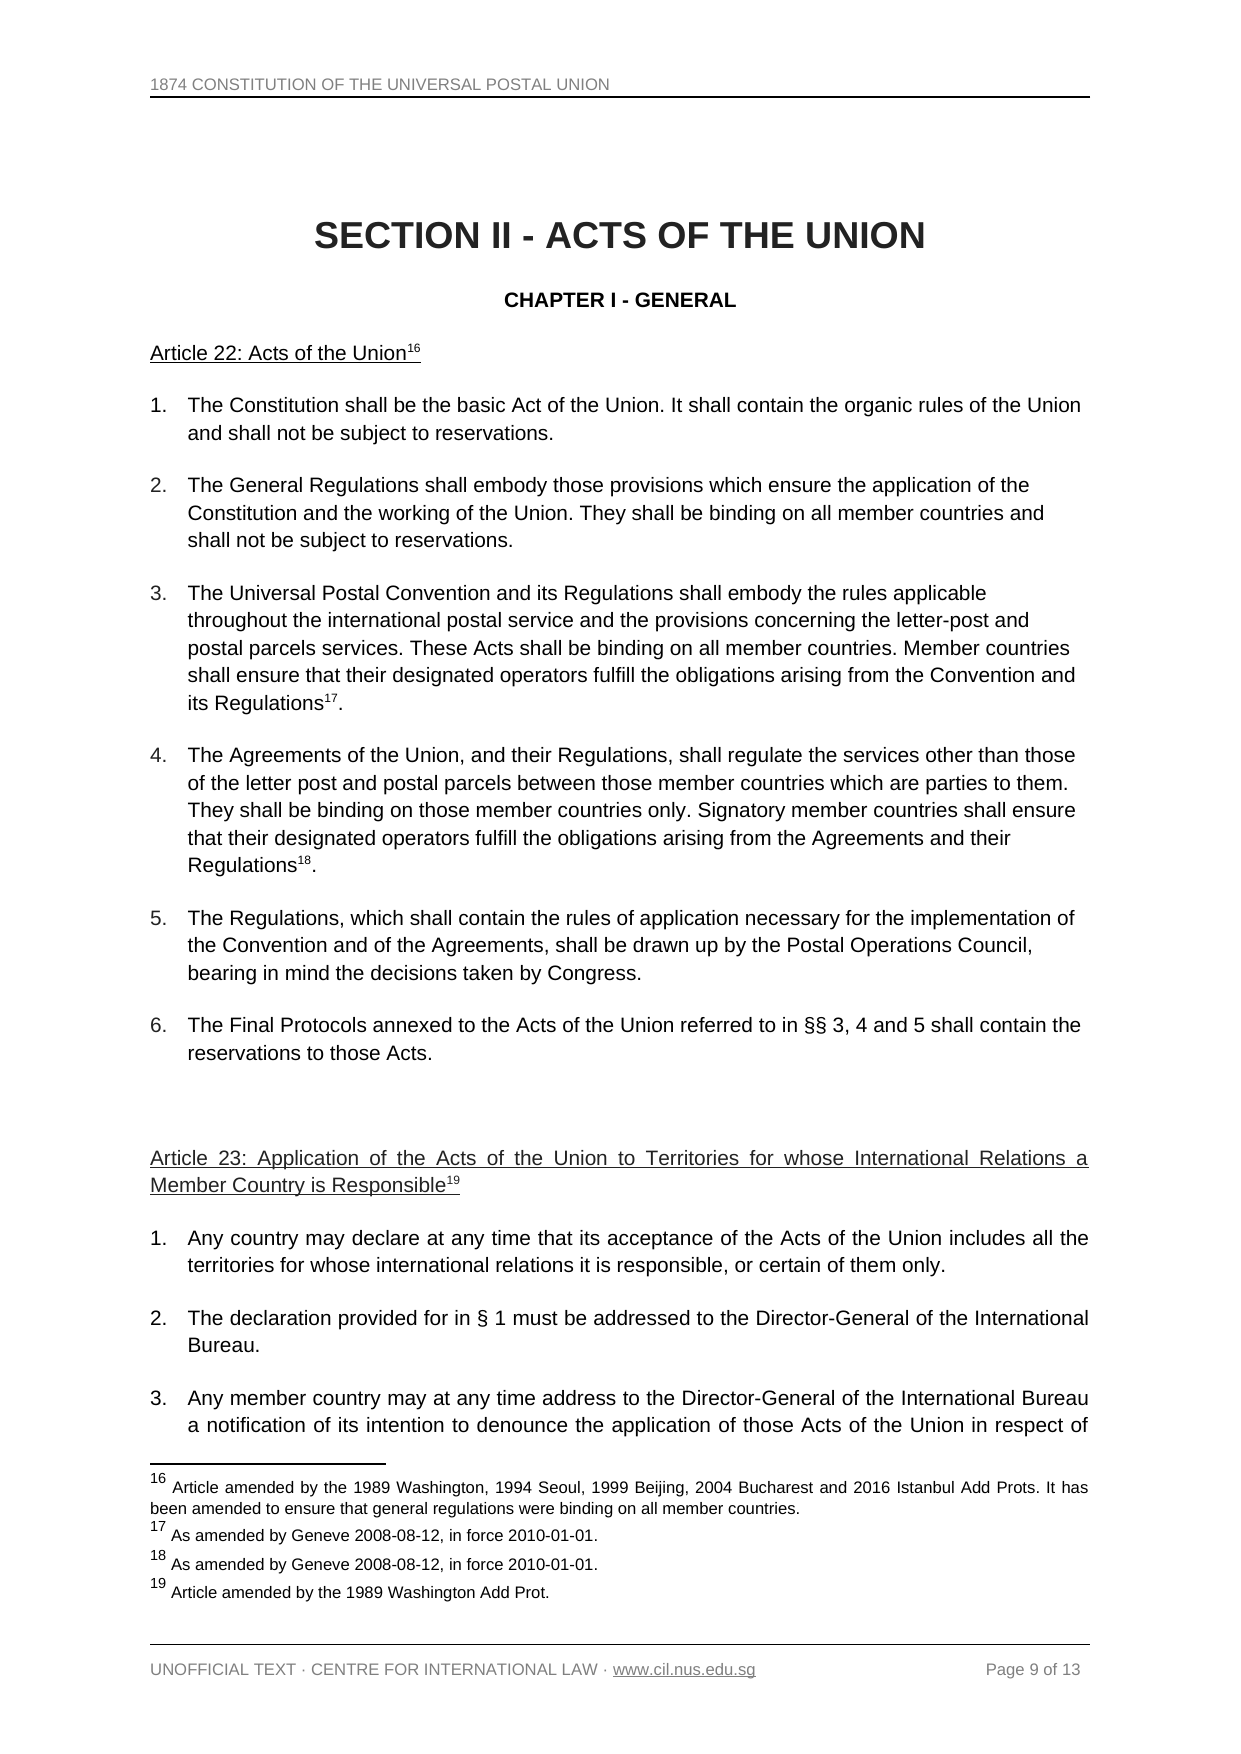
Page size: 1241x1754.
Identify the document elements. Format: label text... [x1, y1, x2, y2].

subtitle Chapter I - General [150, 288, 1090, 312]
list The Regulations, which shall contain the rules of application necessary for the implementation of the Convention and of the Agreements, shall be drawn up by the Postal Operations Council, bearing in mind the decisions taken by Congress. [150, 906, 1090, 984]
list The Constitution shall be the basic Act of the Union. It shall contain the organic rules of the Union and shall not be subject to reservations. [150, 393, 1090, 444]
list The Universal Postal Convention and its Regulations shall embody the rules applicable throughout the international postal service and the provisions concerning the letter-post and postal parcels services. These Acts shall be binding on all member countries. Member countries shall ensure that their designated operators fulfill the obligations arising from the Convention and its Regulations. [150, 581, 1090, 714]
subtitle Section II - Acts of the Union [150, 213, 1090, 257]
text Article 22: Acts of the Union [150, 341, 1090, 364]
list The declaration provided for in § 1 must be addressed to the Director-General of the International Bureau. [150, 1306, 1090, 1357]
list The Final Protocols annexed to the Acts of the Union referred to in §§ 3, 4 and 5 shall contain the reservations to those Acts. [150, 1013, 1090, 1064]
list The General Regulations shall embody those provisions which ensure the application of the Constitution and the working of the Union. They shall be binding on all member countries and shall not be subject to reservations. [150, 473, 1090, 552]
list The Agreements of the Union, and their Regulations, shall regulate the services other than those of the letter post and postal parcels between those member countries which are parties to them. They shall be binding on those member countries only. Signatory member countries shall ensure that their designated operators fulfill the obligations arising from the Agreements and their Regulations. [150, 743, 1090, 877]
subtitle Article 23: Application of the Acts of the Union to Territories for whose International Relations a Member Country is Responsible [150, 1146, 1090, 1197]
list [150, 1386, 1090, 1437]
list Any country may declare at any time that its acceptance of the Acts of the Union includes all the territories for whose international relations it is responsible, or certain of them only. [150, 1226, 1090, 1277]
